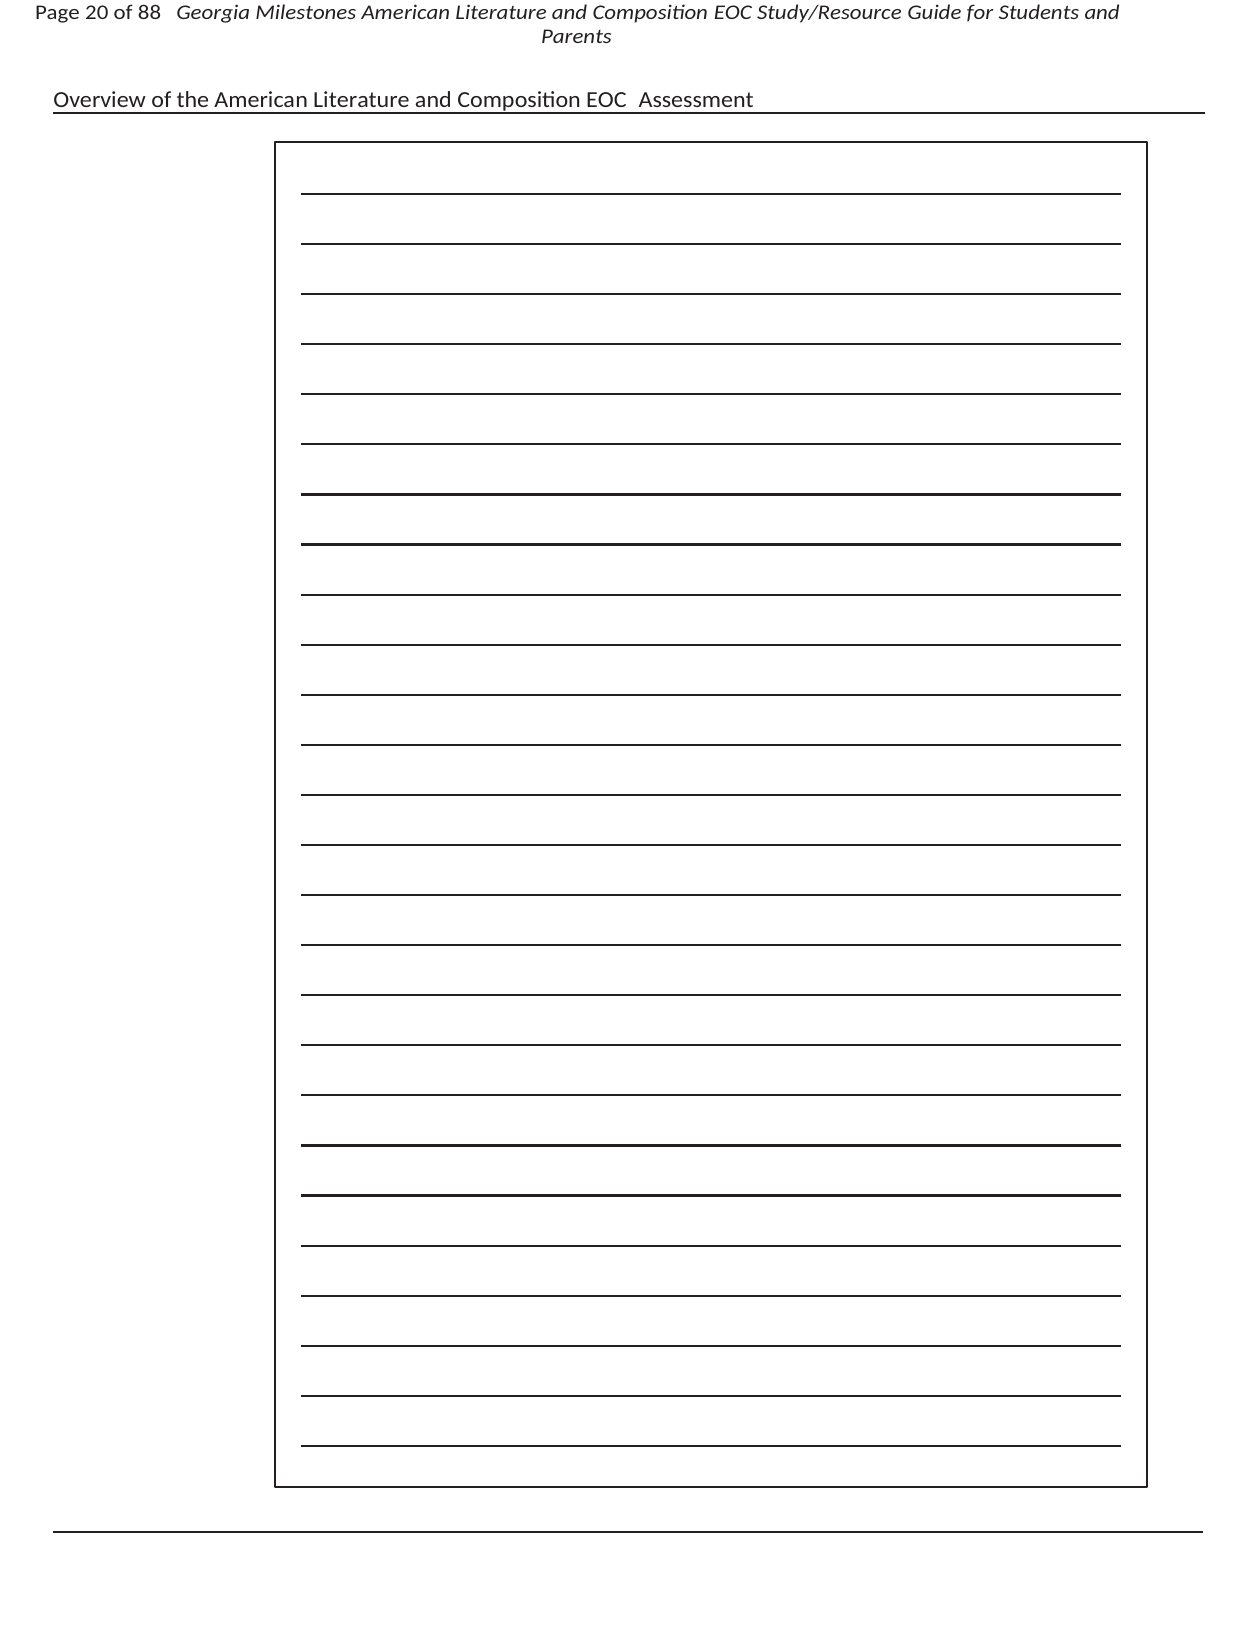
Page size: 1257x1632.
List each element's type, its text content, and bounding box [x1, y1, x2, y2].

text Overview of the American Literature and Composition EOC Assessment [53, 85, 1217, 113]
